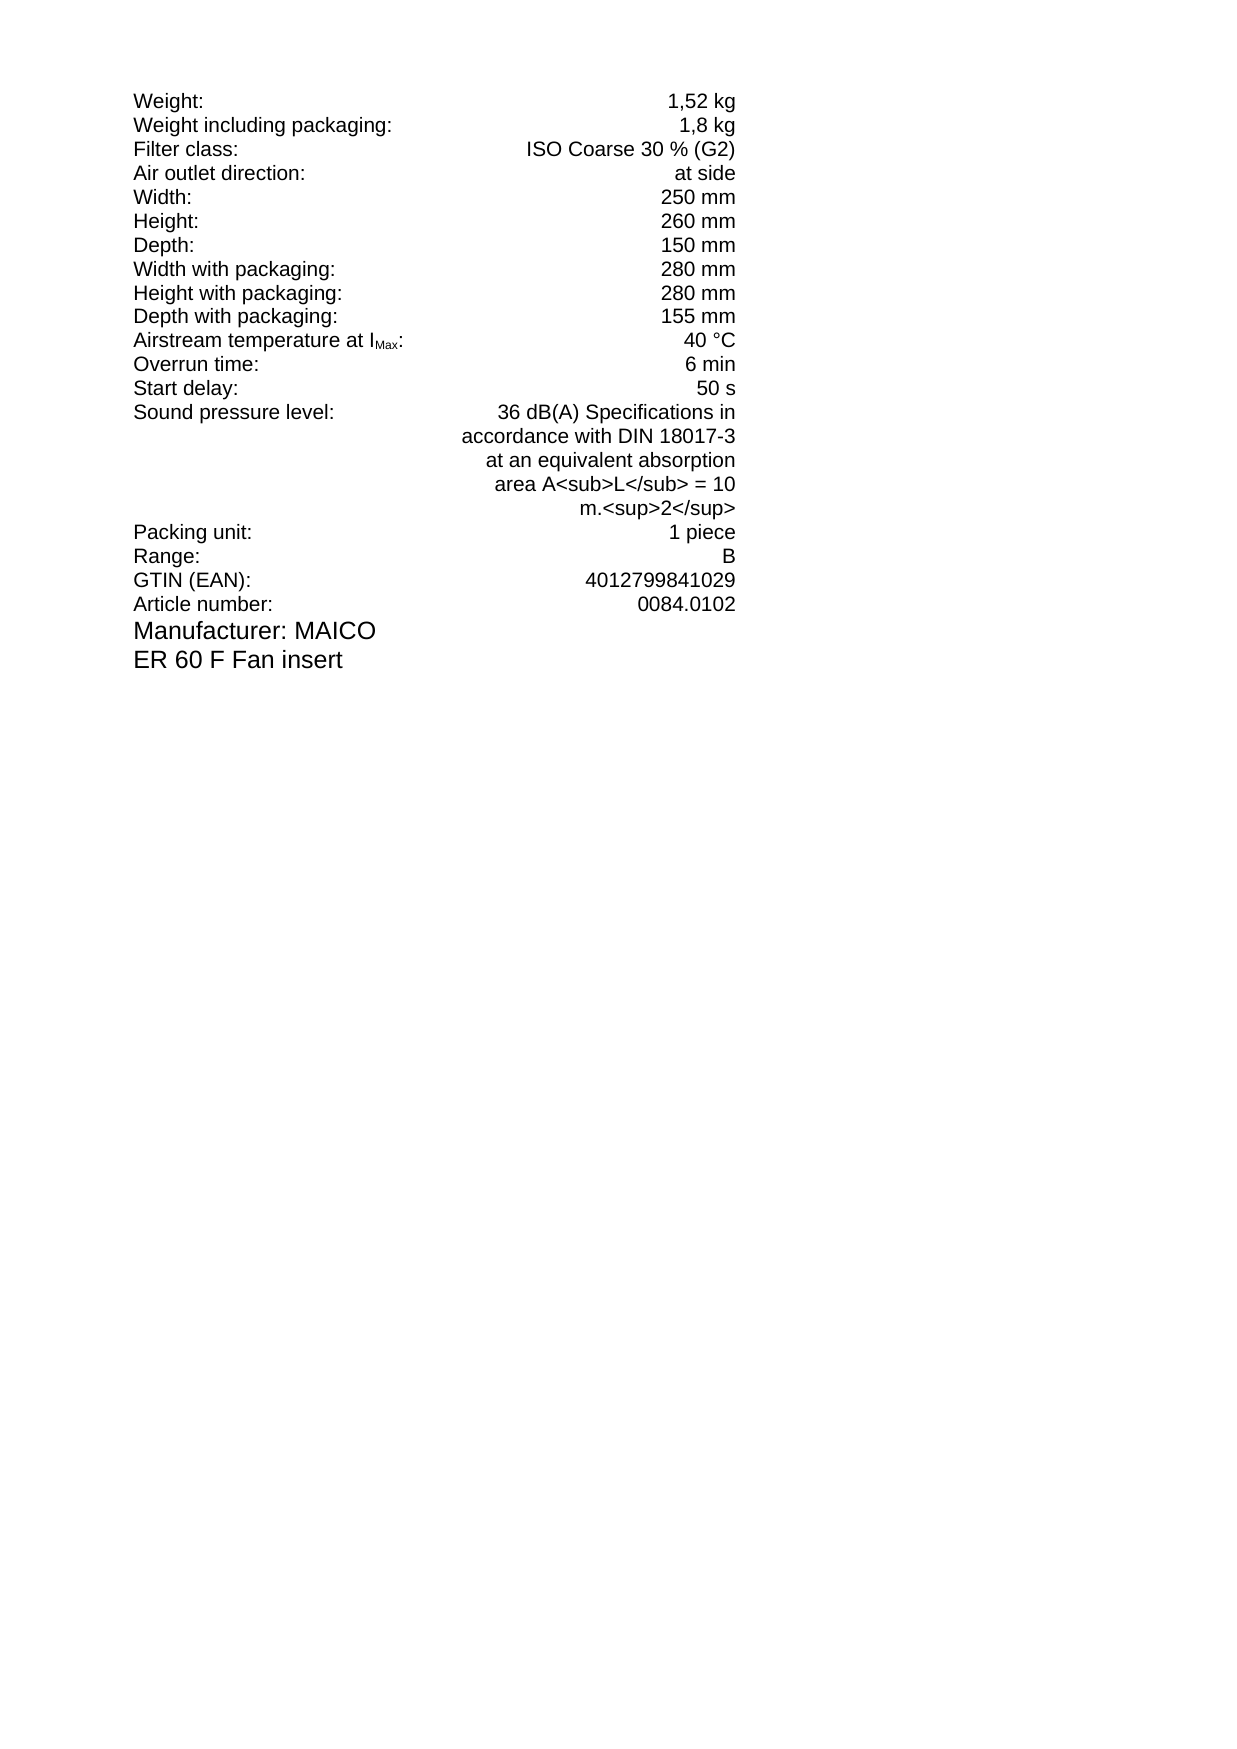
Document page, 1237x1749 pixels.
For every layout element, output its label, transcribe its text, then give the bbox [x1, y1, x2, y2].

text Manufacturer: MAICO [133, 616, 1148, 644]
table_cell Airstream temperature at IMax: [122, 328, 434, 352]
table_cell 280 mm [434, 280, 747, 304]
table_cell GTIN (EAN): [122, 568, 434, 592]
table_cell 6 min [434, 352, 747, 376]
table_cell 1 piece [434, 520, 747, 544]
table_cell Start delay: [122, 376, 434, 400]
table_cell Depth with packaging: [122, 304, 434, 328]
table_cell 155 mm [434, 304, 747, 328]
table_cell Article number: [122, 592, 434, 616]
table_cell 50 s [434, 376, 747, 400]
table_cell 40 °C [434, 328, 747, 352]
table_cell 150 mm [434, 233, 747, 256]
table_cell ISO Coarse 30 % (G2) [434, 137, 747, 161]
table_cell Height with packaging: [122, 280, 434, 304]
table_cell Width: [122, 185, 434, 208]
table_cell Sound pressure level: [122, 400, 434, 520]
table_cell Width with packaging: [122, 256, 434, 280]
table_cell Weight including packaging: [122, 113, 434, 137]
table_cell 1,8 kg [434, 113, 747, 137]
table_cell 260 mm [434, 209, 747, 232]
table_cell B [434, 544, 747, 568]
table_cell Height: [122, 209, 434, 232]
text ER 60 F Fan insert [133, 644, 1148, 673]
table_cell 250 mm [434, 185, 747, 208]
table_cell Depth: [122, 233, 434, 256]
table_cell Weight: [122, 89, 434, 113]
table_cell Air outlet direction: [122, 161, 434, 184]
table_cell Filter class: [122, 137, 434, 161]
table_cell 36 dB(A) Specifications in accordance with DIN 18017-3 at an equivalent absorption area A<sub>L</sub> = 10 m.<sup>2</sup> [434, 400, 747, 520]
table_cell 1,52 kg [434, 89, 747, 113]
table_cell 4012799841029 [434, 568, 747, 592]
table_cell Packing unit: [122, 520, 434, 544]
table_cell Range: [122, 544, 434, 568]
table_cell 280 mm [434, 256, 747, 280]
table_cell 0084.0102 [434, 592, 747, 616]
table_cell Overrun time: [122, 352, 434, 376]
table_cell at side [434, 161, 747, 184]
